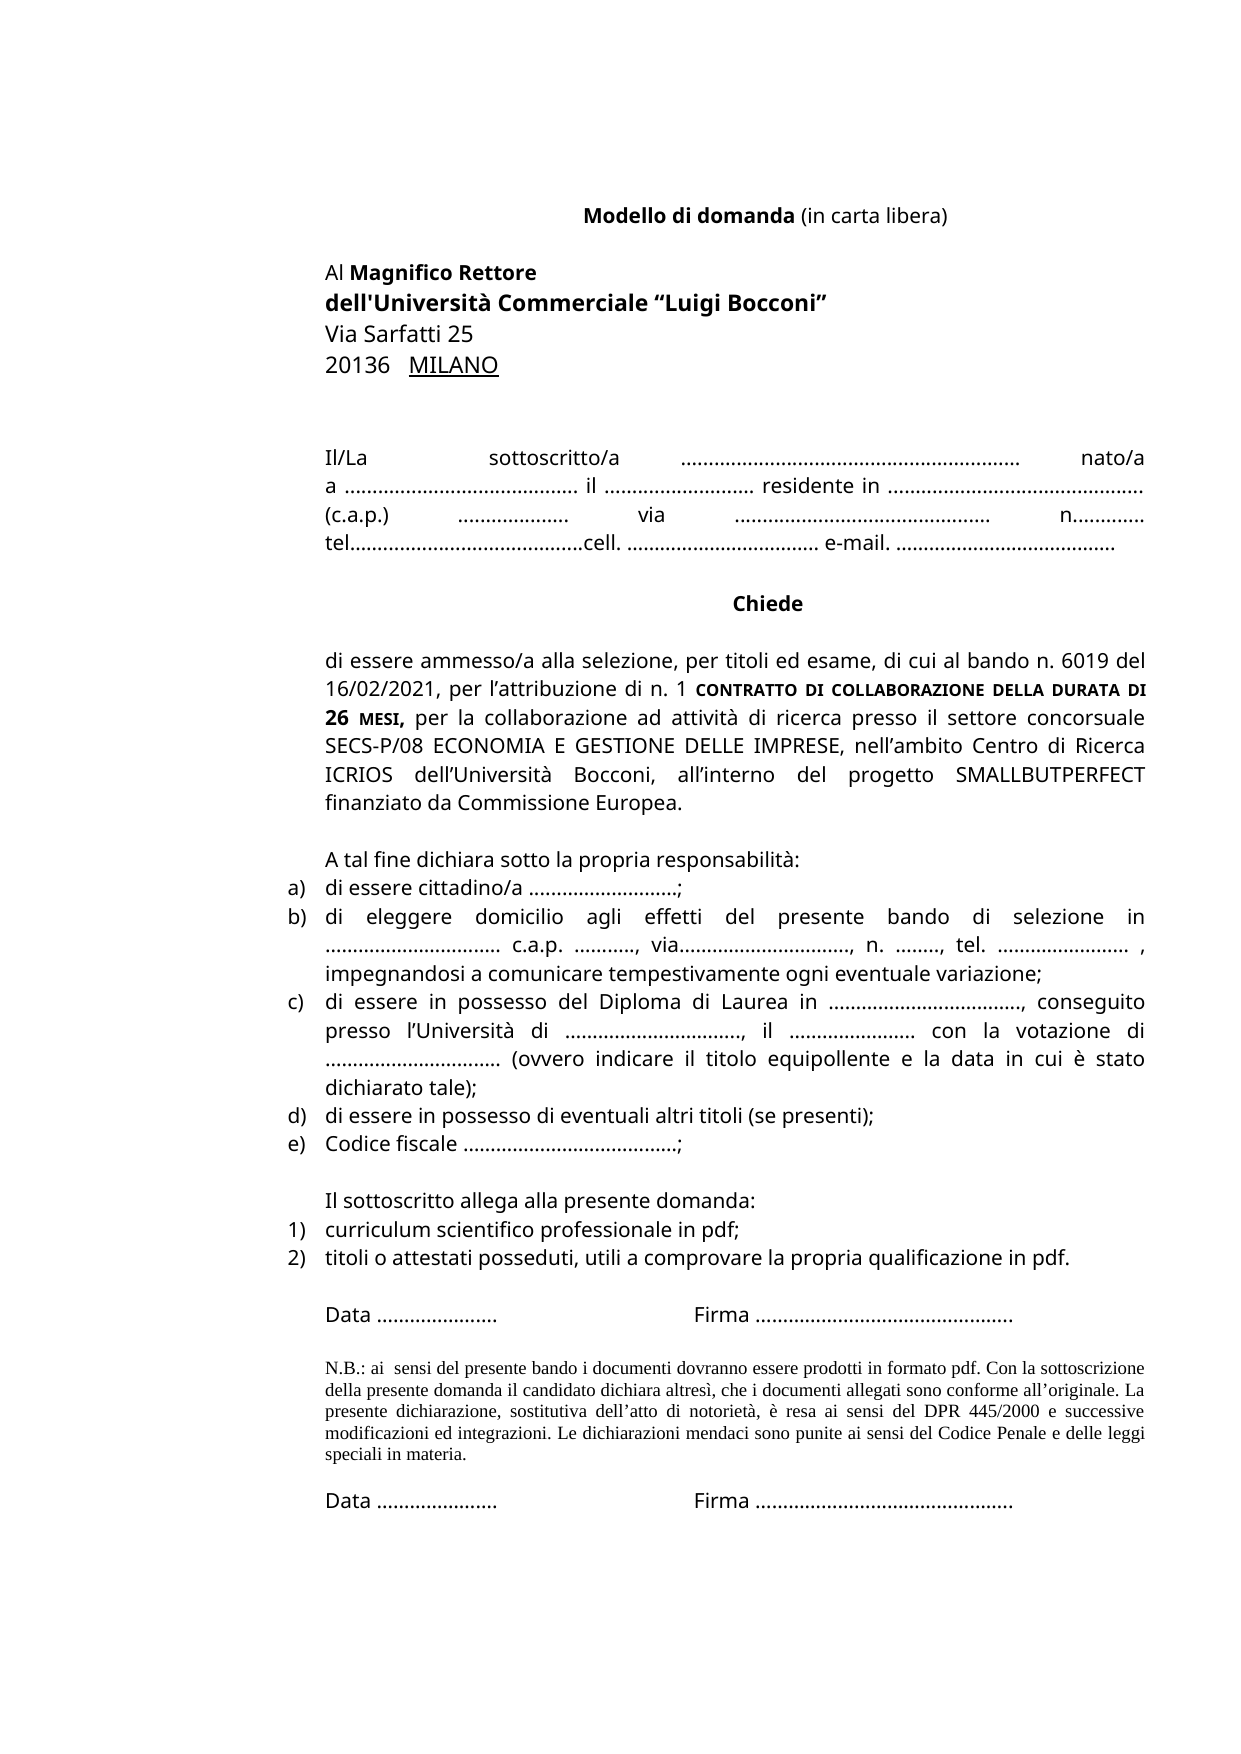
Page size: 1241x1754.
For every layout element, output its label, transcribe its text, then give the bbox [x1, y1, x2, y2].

list di essere cittadino/a ......…………………; [287, 873, 1146, 902]
text di essere ammesso/a alla selezione, per titoli ed esame, di cui al bando n. 6019 del 16/02/2021, per l’attribuzione di n. 1 contratto di collaborazione della durata di 26 mesi, per la collaborazione ad attività di ricerca presso il settore concorsuale SECS-P/08 ECONOMIA E GESTIONE DELLE IMPRESE, nell’ambito Centro di Ricerca ICRIOS dell’Università Bocconi, all’interno del progetto SMALLBUTPERFECT finanziato da Commissione Europea. [325, 646, 1146, 817]
text Data …………………. Firma ……………………………………….. [325, 1300, 1146, 1328]
list di essere in possesso del Diploma di Laurea in …………………………….., conseguito presso l’Università di ………………………….., il ………………….. con la votazione di ………………………….. (ovvero indicare il titolo equipollente e la data in cui è stato dichiarato tale); [287, 987, 1146, 1101]
text Il/La sottoscritto/a ............................................................. nato/a a .......................................... il ........................... residente in .............................................. (c.a.p.) .................... via .............................................. n............. tel……....................................cell. …………………………….. e-mail. …………………………………. [325, 443, 1146, 557]
list di essere in possesso di eventuali altri titoli (se presenti); [287, 1101, 1146, 1129]
text dell'Università Commerciale “Luigi Bocconi” [325, 287, 1146, 318]
text Data …………………. Firma ……………………………………….. [325, 1486, 1152, 1515]
text 20136 MILANO [325, 349, 1146, 380]
text Al Magnifico Rettore [325, 258, 1146, 287]
list curriculum scientifico professionale in pdf; [287, 1215, 1146, 1243]
text Modello di domanda (in carta libera) [325, 201, 1146, 230]
subtitle Chiede [325, 589, 1152, 618]
text Via Sarfatti 25 [325, 318, 1146, 349]
text Il sottoscritto allega alla presente domanda: [325, 1186, 1146, 1215]
list di eleggere domicilio agli effetti del presente bando di selezione in ………………………….. c.a.p. ……….., via…………………………., n. …….., tel. …………………… , impegnandosi a comunicare tempestivamente ogni eventuale variazione; [287, 902, 1146, 987]
text A tal fine dichiara sotto la propria responsabilità: [325, 845, 1146, 873]
list titoli o attestati posseduti, utili a comprovare la propria qualificazione in pdf. [287, 1243, 1146, 1272]
list Codice fiscale …………………………………; [287, 1129, 1146, 1158]
text N.B.: ai sensi del presente bando i documenti dovranno essere prodotti in formato pdf. Con la sottoscrizione della presente domanda il candidato dichiara altresì, che i documenti allegati sono conforme all’originale. La presente dichiarazione, sostitutiva dell’atto di notorietà, è resa ai sensi del DPR 445/2000 e successive modificazioni ed integrazioni. Le dichiarazioni mendaci sono punite ai sensi del Codice Penale e delle leggi speciali in materia. [325, 1357, 1146, 1465]
